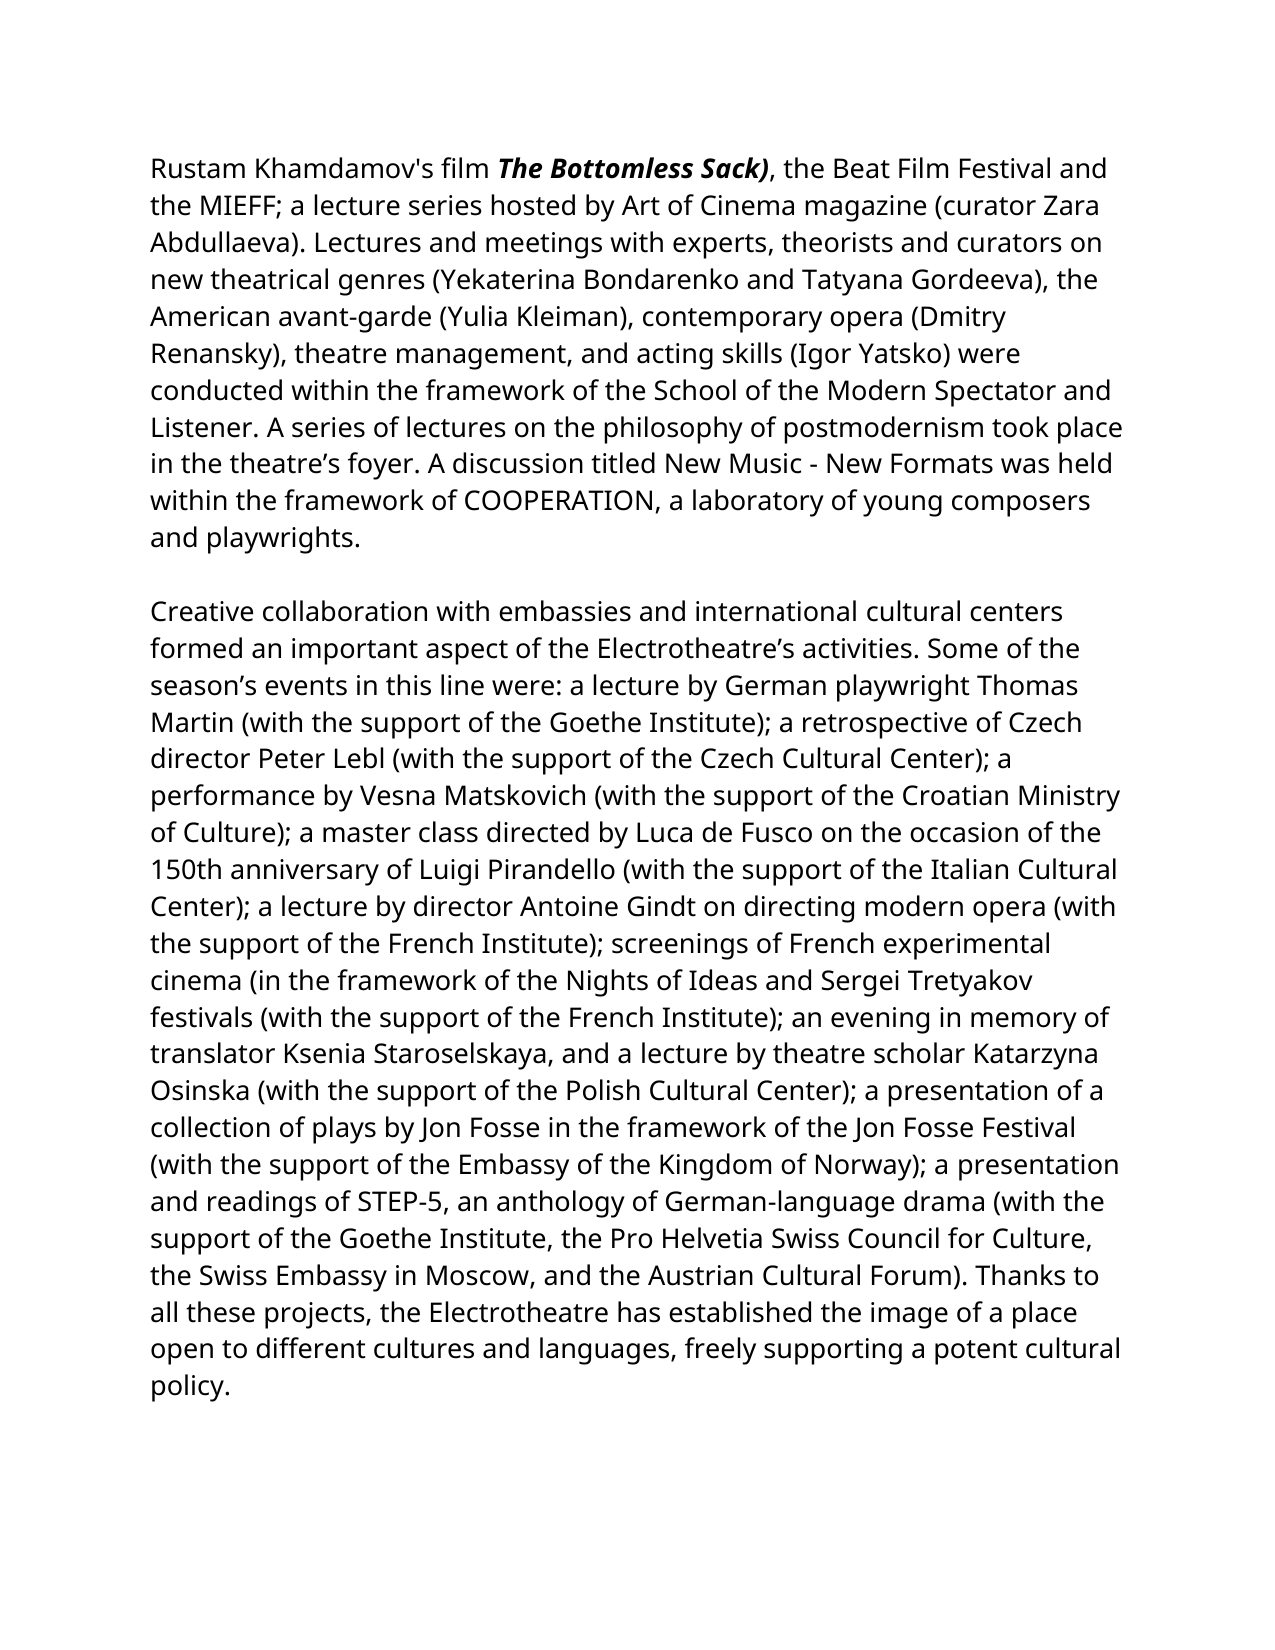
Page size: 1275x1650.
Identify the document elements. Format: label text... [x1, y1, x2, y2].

text Creative collaboration with embassies and international cultural centers formed an important aspect of the Electrotheatre’s activities. Some of the season’s events in this line were: a lecture by German playwright Thomas Martin (with the support of the Goethe Institute); a retrospective of Czech director Peter Lebl (with the support of the Czech Cultural Center); a performance by Vesna Matskovich (with the support of the Croatian Ministry of Culture); a master class directed by Luca de Fusco on the occasion of the 150th anniversary of Luigi Pirandello (with the support of the Italian Cultural Center); a lecture by director Antoine Gindt on directing modern opera (with the support of the French Institute); screenings of French experimental cinema (in the framework of the Nights of Ideas and Sergei Tretyakov festivals (with the support of the French Institute); an evening in memory of translator Ksenia Staroselskaya, and a lecture by theatre scholar Katarzyna Osinska (with the support of the Polish Cultural Center); a presentation of a collection of plays by Jon Fosse in the framework of the Jon Fosse Festival (with the support of the Embassy of the Kingdom of Norway); a presentation and readings of STEP-5, an anthology of German-language drama (with the support of the Goethe Institute, the Pro Helvetia Swiss Council for Culture, the Swiss Embassy in Moscow, and the Austrian Cultural Forum). Thanks to all these projects, the Electrotheatre has established the image of a place open to different cultures and languages, freely supporting a potent cultural policy. [150, 592, 1125, 1404]
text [150, 150, 1125, 556]
